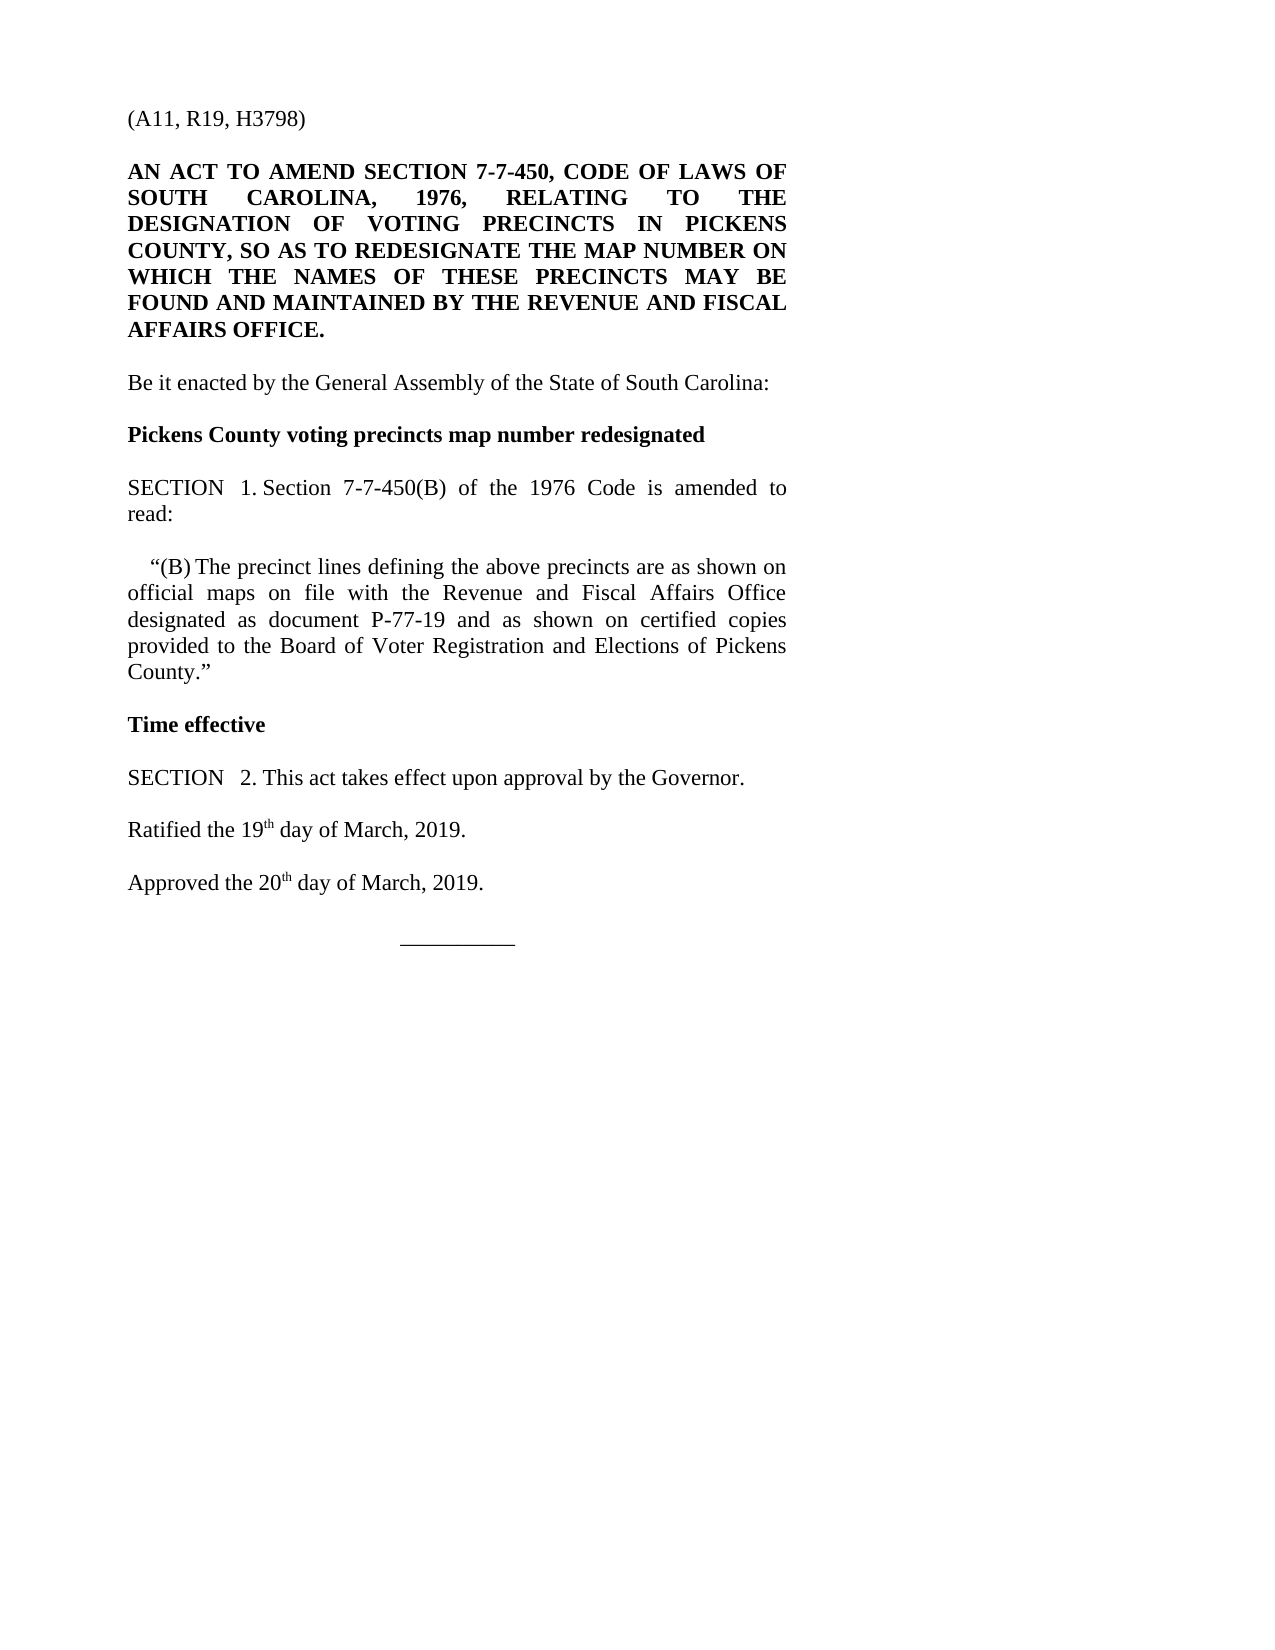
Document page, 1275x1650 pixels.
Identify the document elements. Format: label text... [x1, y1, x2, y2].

text Pickens County voting precincts map number redesignated [127, 421, 787, 448]
text Time effective [127, 711, 787, 737]
text __________ [127, 922, 787, 948]
text SECTION 1. Section 7-7-450(B) of the 1976 Code is amended to read: [127, 474, 787, 527]
text Approved the 20th day of March, 2019. [127, 869, 787, 896]
text (A11, R19, H3798) [127, 105, 787, 131]
text “(B) The precinct lines defining the above precincts are as shown on official maps on file with the Revenue and Fiscal Affairs Office designated as document P-77-19 and as shown on certified copies provided to the Board of Voter Registration and Elections of Pickens County.” [127, 553, 787, 685]
text AN ACT TO AMEND SECTION 7-7-450, CODE OF LAWS OF SOUTH CAROLINA, 1976, RELATING TO THE DESIGNATION OF VOTING PRECINCTS IN PICKENS COUNTY, SO AS TO REDESIGNATE THE MAP NUMBER ON WHICH THE NAMES OF THESE PRECINCTS MAY BE FOUND AND MAINTAINED BY THE REVENUE AND FISCAL AFFAIRS OFFICE. [127, 158, 787, 342]
text SECTION 2. This act takes effect upon approval by the Governor. [127, 764, 787, 790]
text Be it enacted by the General Assembly of the State of South Carolina: [127, 368, 787, 395]
text Ratified the 19th day of March, 2019. [127, 817, 787, 843]
